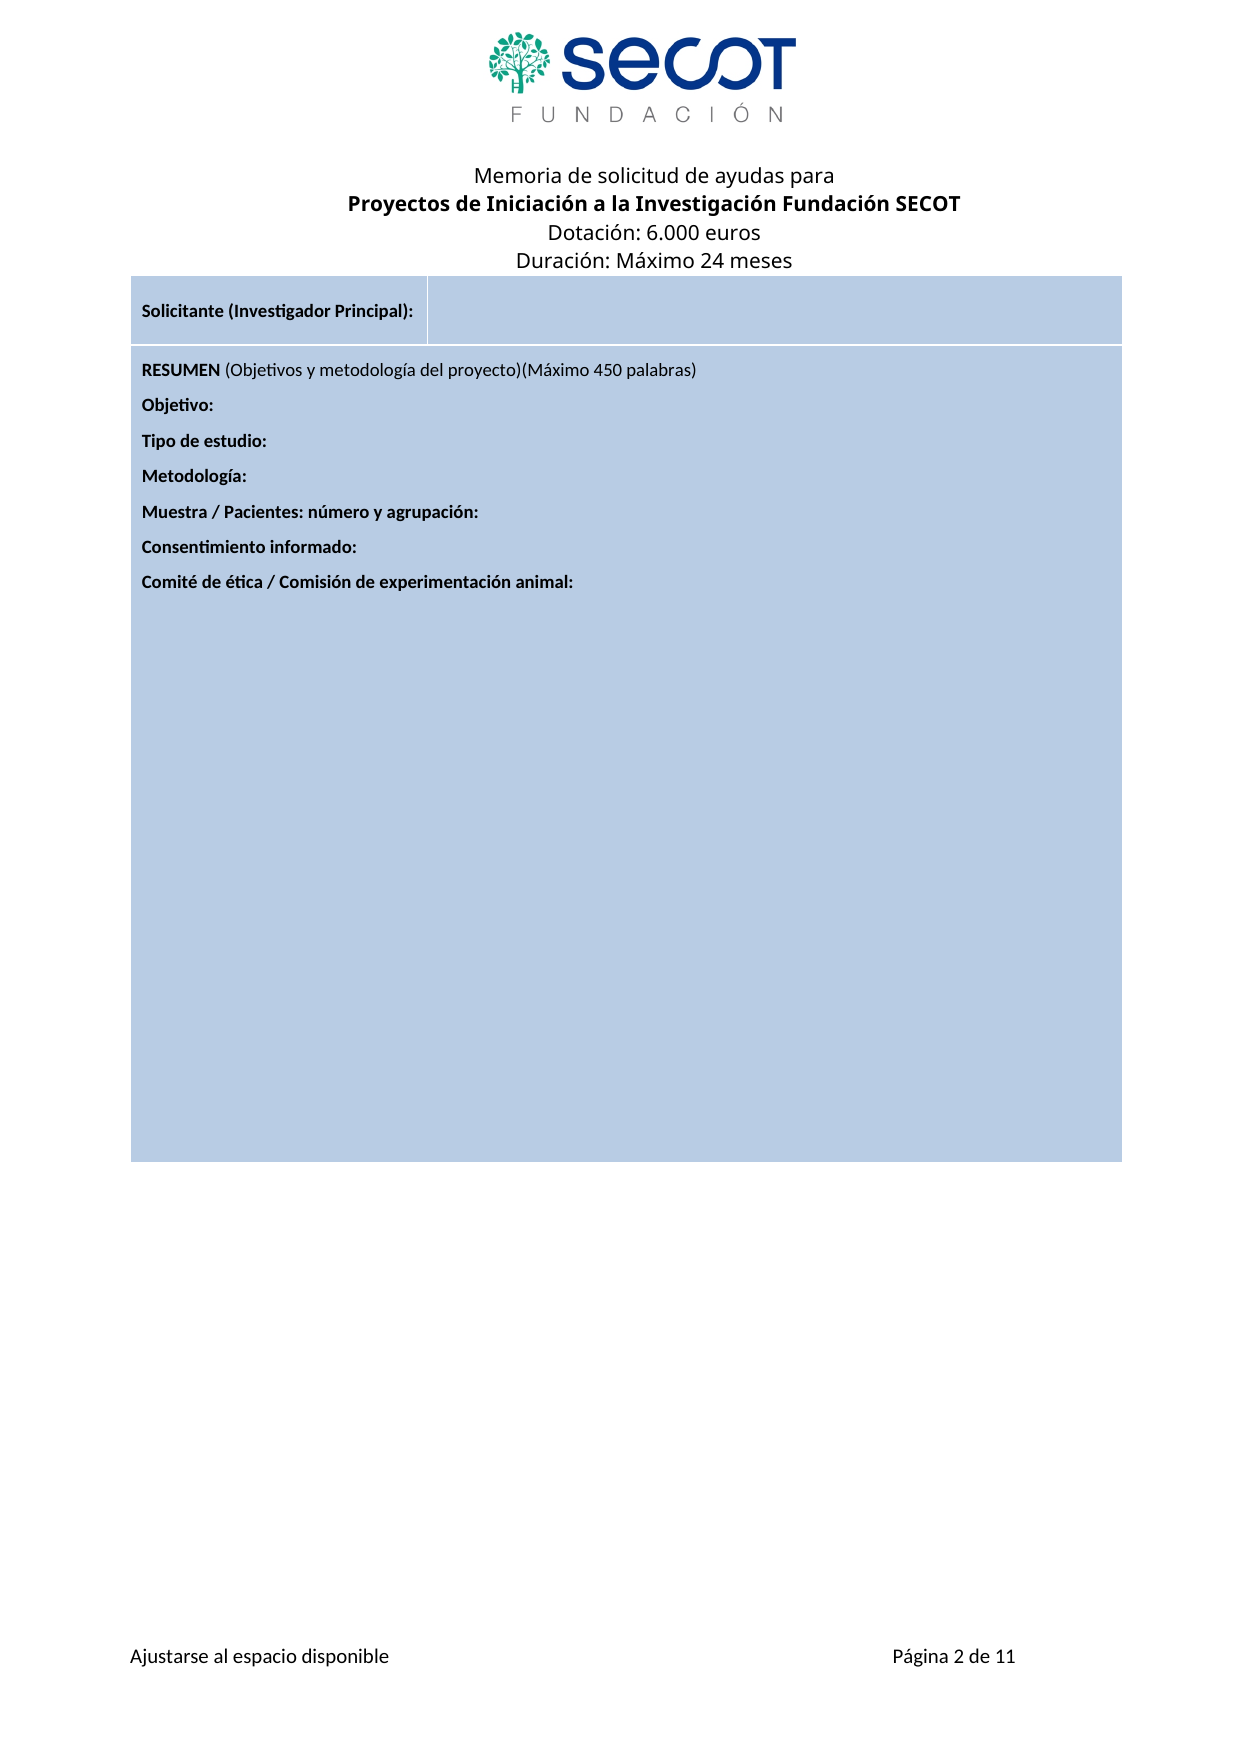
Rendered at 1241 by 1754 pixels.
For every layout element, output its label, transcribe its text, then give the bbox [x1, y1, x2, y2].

table_cell RESUMEN (Objetivos y metodología del proyecto)(Máximo 450 palabras) Objetivo: Tipo de estudio: Metodología: Muestra / Pacientes: número y agrupación: Consentimiento informado: Comité de ética / Comisión de experimentación animal: [131, 346, 1122, 1162]
table_header Solicitante (Investigador Principal): [131, 276, 427, 344]
table_header [428, 276, 1122, 344]
picture [483, 30, 800, 131]
